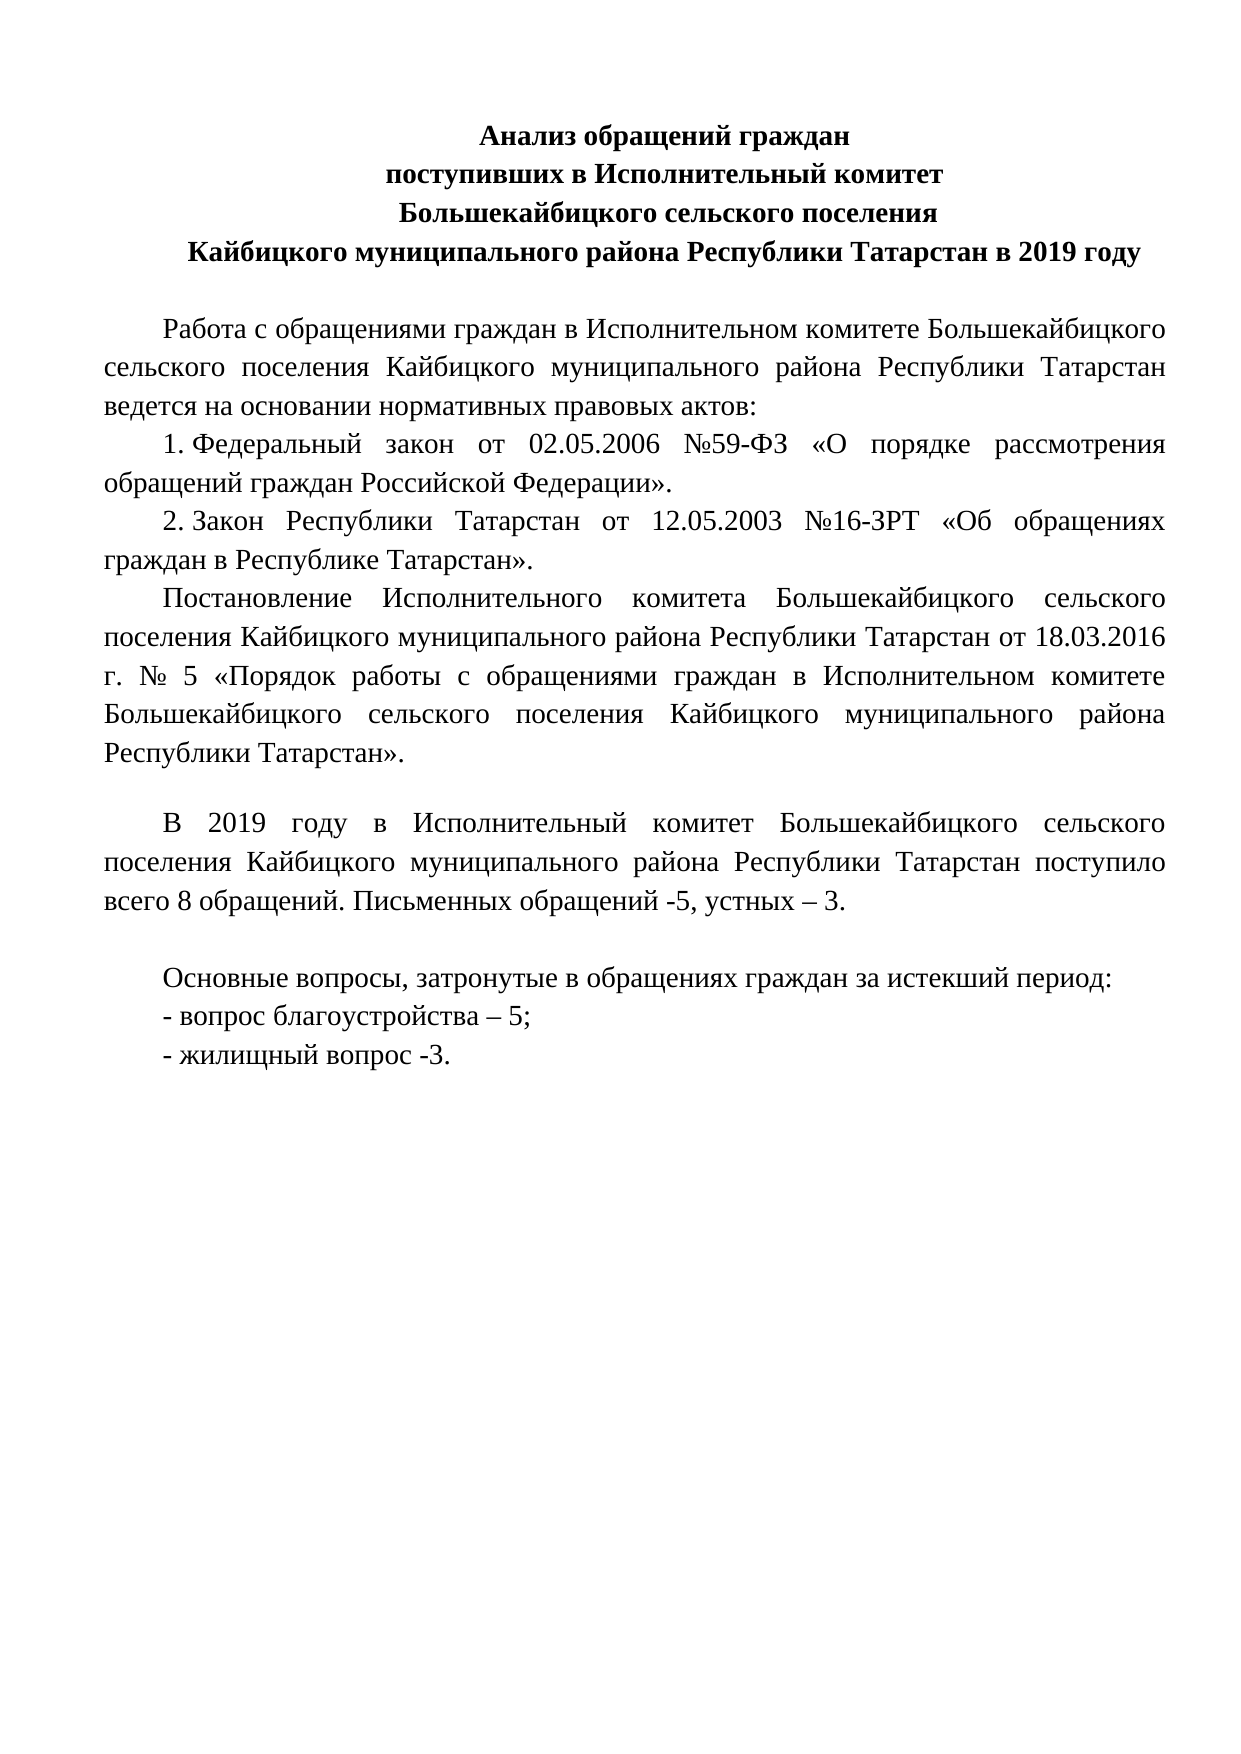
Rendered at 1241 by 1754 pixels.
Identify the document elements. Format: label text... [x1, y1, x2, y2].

text Большекайбицкого сельского поселения [103, 195, 1167, 229]
text Постановление Исполнительного комитета Большекайбицкого сельского поселения Кайбицкого муниципального района Республики Татарстан от 18.03.2016 г. № 5 «Порядок работы с обращениями граждан в Исполнительном комитете Большекайбицкого сельского поселения Кайбицкого муниципального района Республики Татарстан». [103, 581, 1167, 768]
text - жилищный вопрос -3. [103, 1037, 1167, 1070]
text Работа с обращениями граждан в Исполнительном комитете Большекайбицкого сельского поселения Кайбицкого муниципального района Республики Татарстан ведется на основании нормативных правовых актов: [103, 311, 1167, 421]
list Закон Республики Татарстан от 12.05.2003 №16-ЗРТ «Об обращениях граждан в Республике Татарстан». [103, 503, 1167, 576]
text поступивших в Исполнительный комитет [103, 157, 1167, 190]
text - вопрос благоустройства – 5; [103, 998, 1167, 1032]
text Основные вопросы, затронутые в обращениях граждан за истекший период: [103, 960, 1167, 993]
list Федеральный закон от 02.05.2006 №59-ФЗ «О порядке рассмотрения обращений граждан Российской Федерации». [103, 426, 1167, 498]
text Анализ обращений граждан [103, 118, 1167, 152]
text В 2019 году в Исполнительный комитет Большекайбицкого сельского поселения Кайбицкого муниципального района Республики Татарстан поступило всего 8 обращений. Письменных обращений -5, устных – 3. [103, 806, 1167, 916]
text Кайбицкого муниципального района Республики Татарстан в 2019 году [103, 234, 1167, 267]
